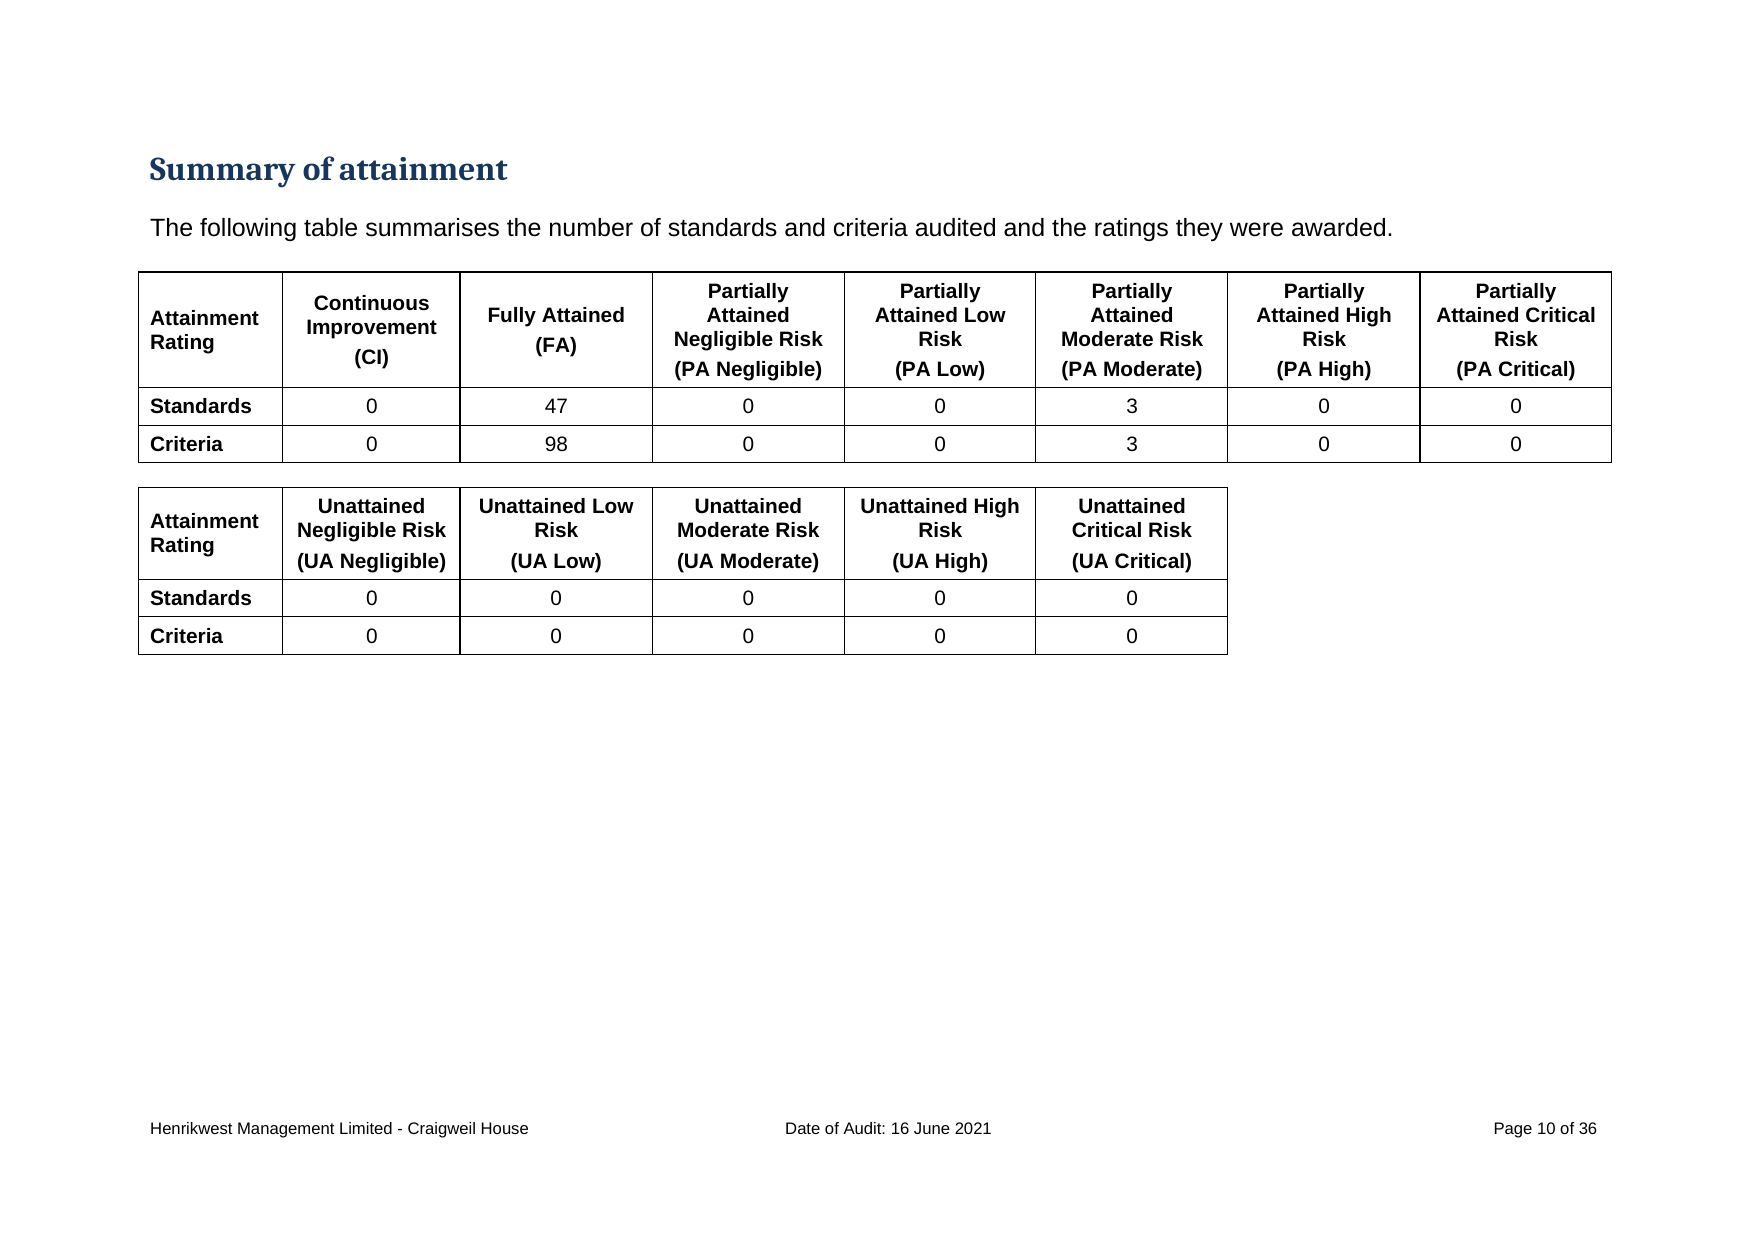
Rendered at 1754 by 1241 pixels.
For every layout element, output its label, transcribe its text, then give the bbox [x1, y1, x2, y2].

table_cell 0 [1036, 617, 1227, 654]
table_header Unattained Critical Risk (UA Critical) [1036, 488, 1227, 579]
table_cell 0 [283, 388, 459, 424]
table_cell 0 [1228, 426, 1419, 462]
table_cell 3 [1036, 426, 1227, 462]
table_cell 0 [845, 580, 1035, 616]
table_header Fully Attained (FA) [461, 273, 652, 387]
table_cell 0 [283, 580, 459, 616]
table_header Unattained Moderate Risk (UA Moderate) [653, 488, 844, 579]
table_header Partially Attained Negligible Risk (PA Negligible) [653, 273, 844, 387]
table_header Partially Attained Low Risk (PA Low) [845, 273, 1035, 387]
table_header Unattained High Risk (UA High) [845, 488, 1035, 579]
table_cell 0 [1421, 426, 1611, 462]
subtitle Summary of attainment [150, 150, 1604, 188]
table_cell 0 [845, 617, 1035, 654]
table_cell 0 [653, 617, 844, 654]
table_header Unattained Negligible Risk (UA Negligible) [283, 488, 459, 579]
table_cell 3 [1036, 388, 1227, 424]
table_cell 0 [461, 617, 652, 654]
table_cell 0 [283, 426, 459, 462]
table_cell 0 [653, 426, 844, 462]
table_cell 0 [845, 426, 1035, 462]
table_cell 0 [461, 580, 652, 616]
table_header Unattained Low Risk (UA Low) [461, 488, 652, 579]
table_header Attainment Rating [139, 488, 282, 579]
table_cell 0 [653, 580, 844, 616]
table_header Attainment Rating [139, 273, 282, 387]
table_cell 98 [461, 426, 652, 462]
table_cell 0 [283, 617, 459, 654]
text The following table summarises the number of standards and criteria audited and the ratings they were awarded. [150, 213, 1604, 242]
table_header Partially Attained High Risk (PA High) [1228, 273, 1419, 387]
table_header Continuous Improvement (CI) [283, 273, 459, 387]
table_cell 47 [461, 388, 652, 424]
table_cell Standards [139, 388, 282, 424]
table_cell Standards [139, 580, 282, 616]
table_cell Criteria [139, 426, 282, 462]
table_cell 0 [653, 388, 844, 424]
table_header Partially Attained Moderate Risk (PA Moderate) [1036, 273, 1227, 387]
table_cell 0 [1421, 388, 1611, 424]
table_cell 0 [1036, 580, 1227, 616]
table_cell 0 [1228, 388, 1419, 424]
table_cell Criteria [139, 617, 282, 654]
table_cell 0 [845, 388, 1035, 424]
table_header Partially Attained Critical Risk (PA Critical) [1421, 273, 1611, 387]
